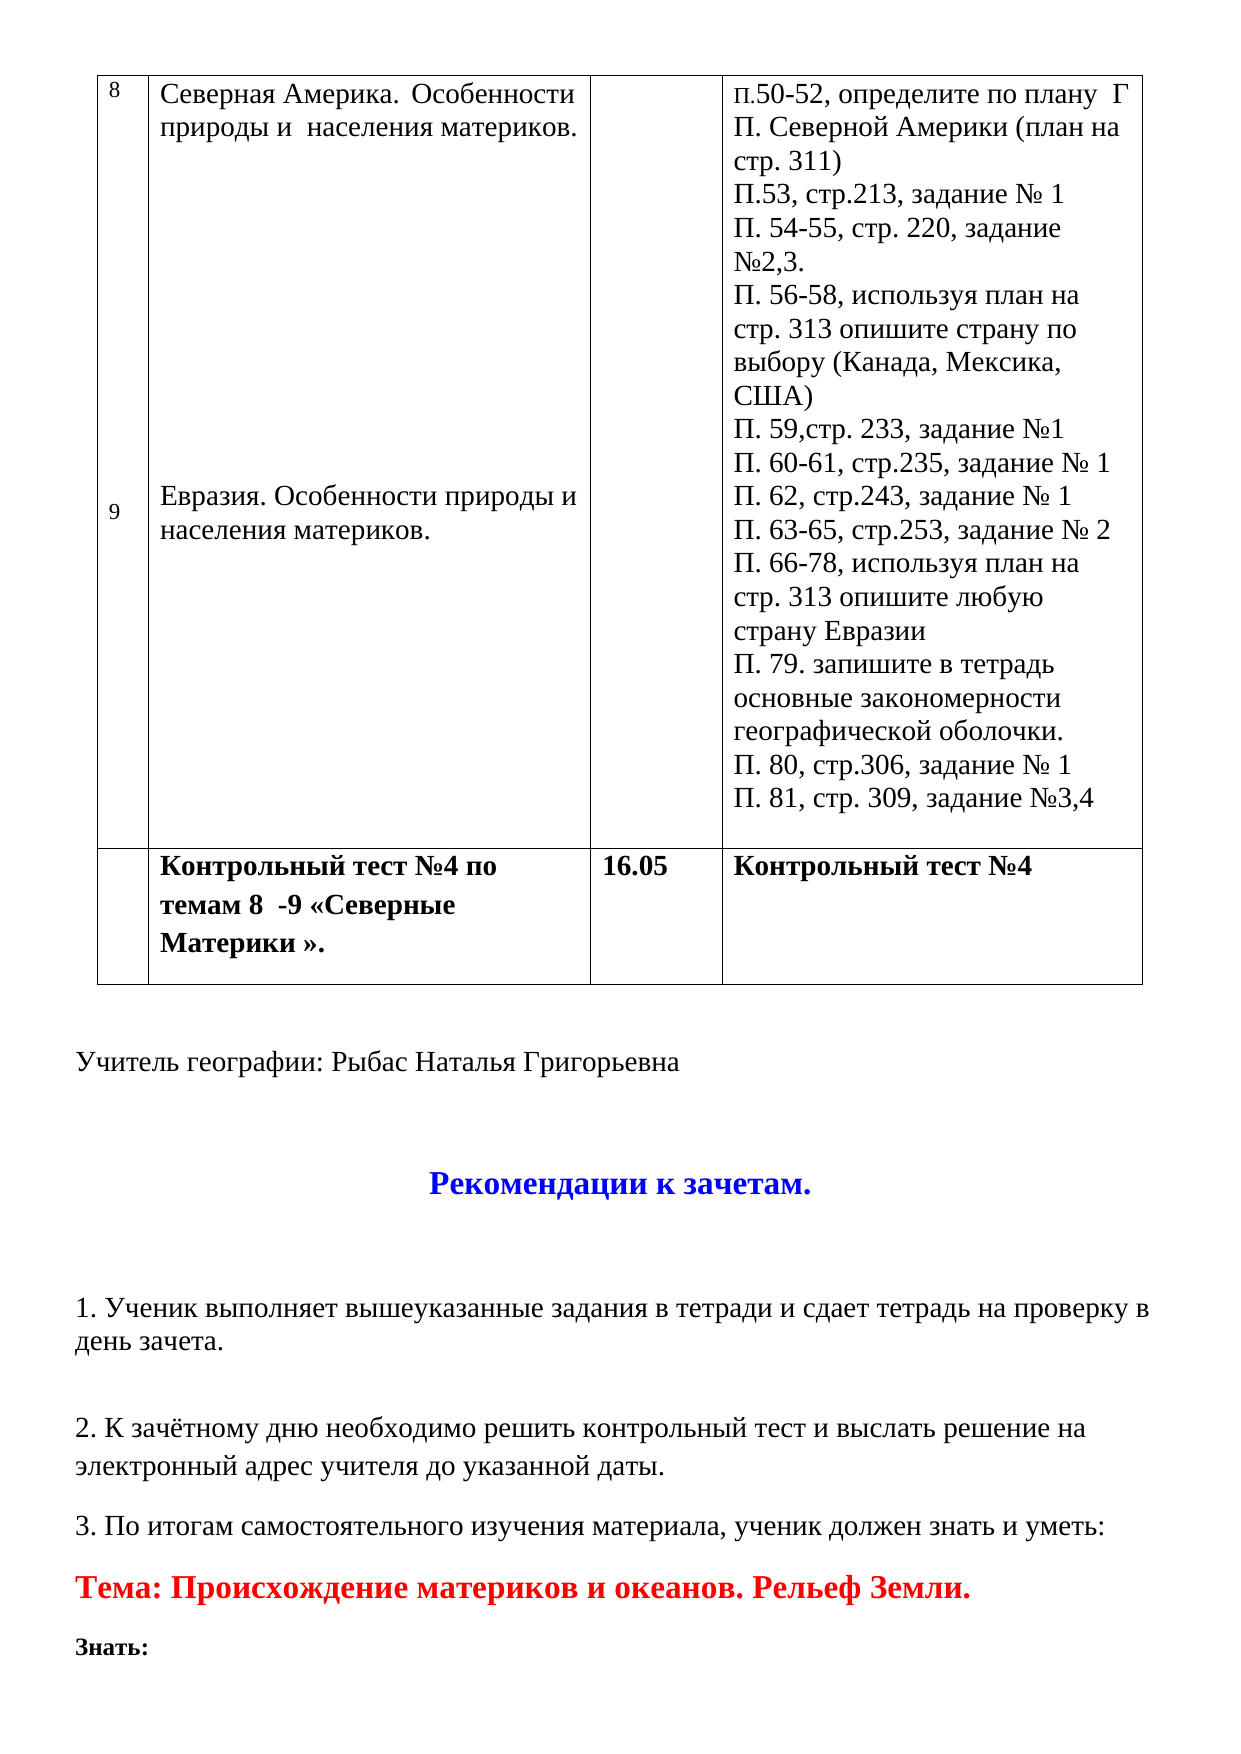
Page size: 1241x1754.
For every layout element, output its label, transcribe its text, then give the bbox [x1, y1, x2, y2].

table_cell 16.05 [591, 849, 722, 984]
table_cell Контрольный тест №4 [723, 849, 1142, 984]
table_cell 8 9 [98, 76, 148, 847]
table_cell [98, 849, 148, 984]
table_cell П.50-52, определите по плану Г П. Северной Америки (план на стр. 311) П.53, стр.213, задание № 1 П. 54-55, стр. 220, задание №2,3. П. 56-58, используя план на стр. 313 опишите страну по выбору (Канада, Мексика, США) П. 59,стр. 233, задание №1 П. 60-61, стр.235, задание № 1 П. 62, стр.243, задание № 1 П. 63-65, стр.253, задание № 2 П. 66-78, используя план на стр. 313 опишите любую страну Евразии П. 79. запишите в тетрадь основные закономерности географической оболочки. П. 80, стр.306, задание № 1 П. 81, стр. 309, задание №3,4 [723, 76, 1142, 847]
text Знать: [75, 1632, 1165, 1661]
text Тема: Происхождение материков и океанов. Рельеф Земли. [75, 1567, 1165, 1605]
text 2. К зачётному дню необходимо решить контрольный тест и выслать решение на электронный адрес учителя до указанной даты. [75, 1410, 1165, 1482]
table_cell Контрольный тест №4 по темам 8 -9 «Северные Материки ». [149, 849, 590, 984]
text Учитель географии: Рыбас Наталья Григорьевна [75, 1044, 1165, 1078]
table_cell [591, 76, 722, 847]
table_cell Северная Америка. Особенности природы и населения материков. Евразия. Особенности природы и населения материков. [149, 76, 590, 847]
text Рекомендации к зачетам. [75, 1163, 1165, 1201]
subtitle 1. Ученик выполняет вышеуказанные задания в тетради и сдает тетрадь на проверку в день зачета. [75, 1290, 1165, 1357]
text 3. По итогам самостоятельного изучения материала, ученик должен знать и уметь: [75, 1508, 1165, 1541]
